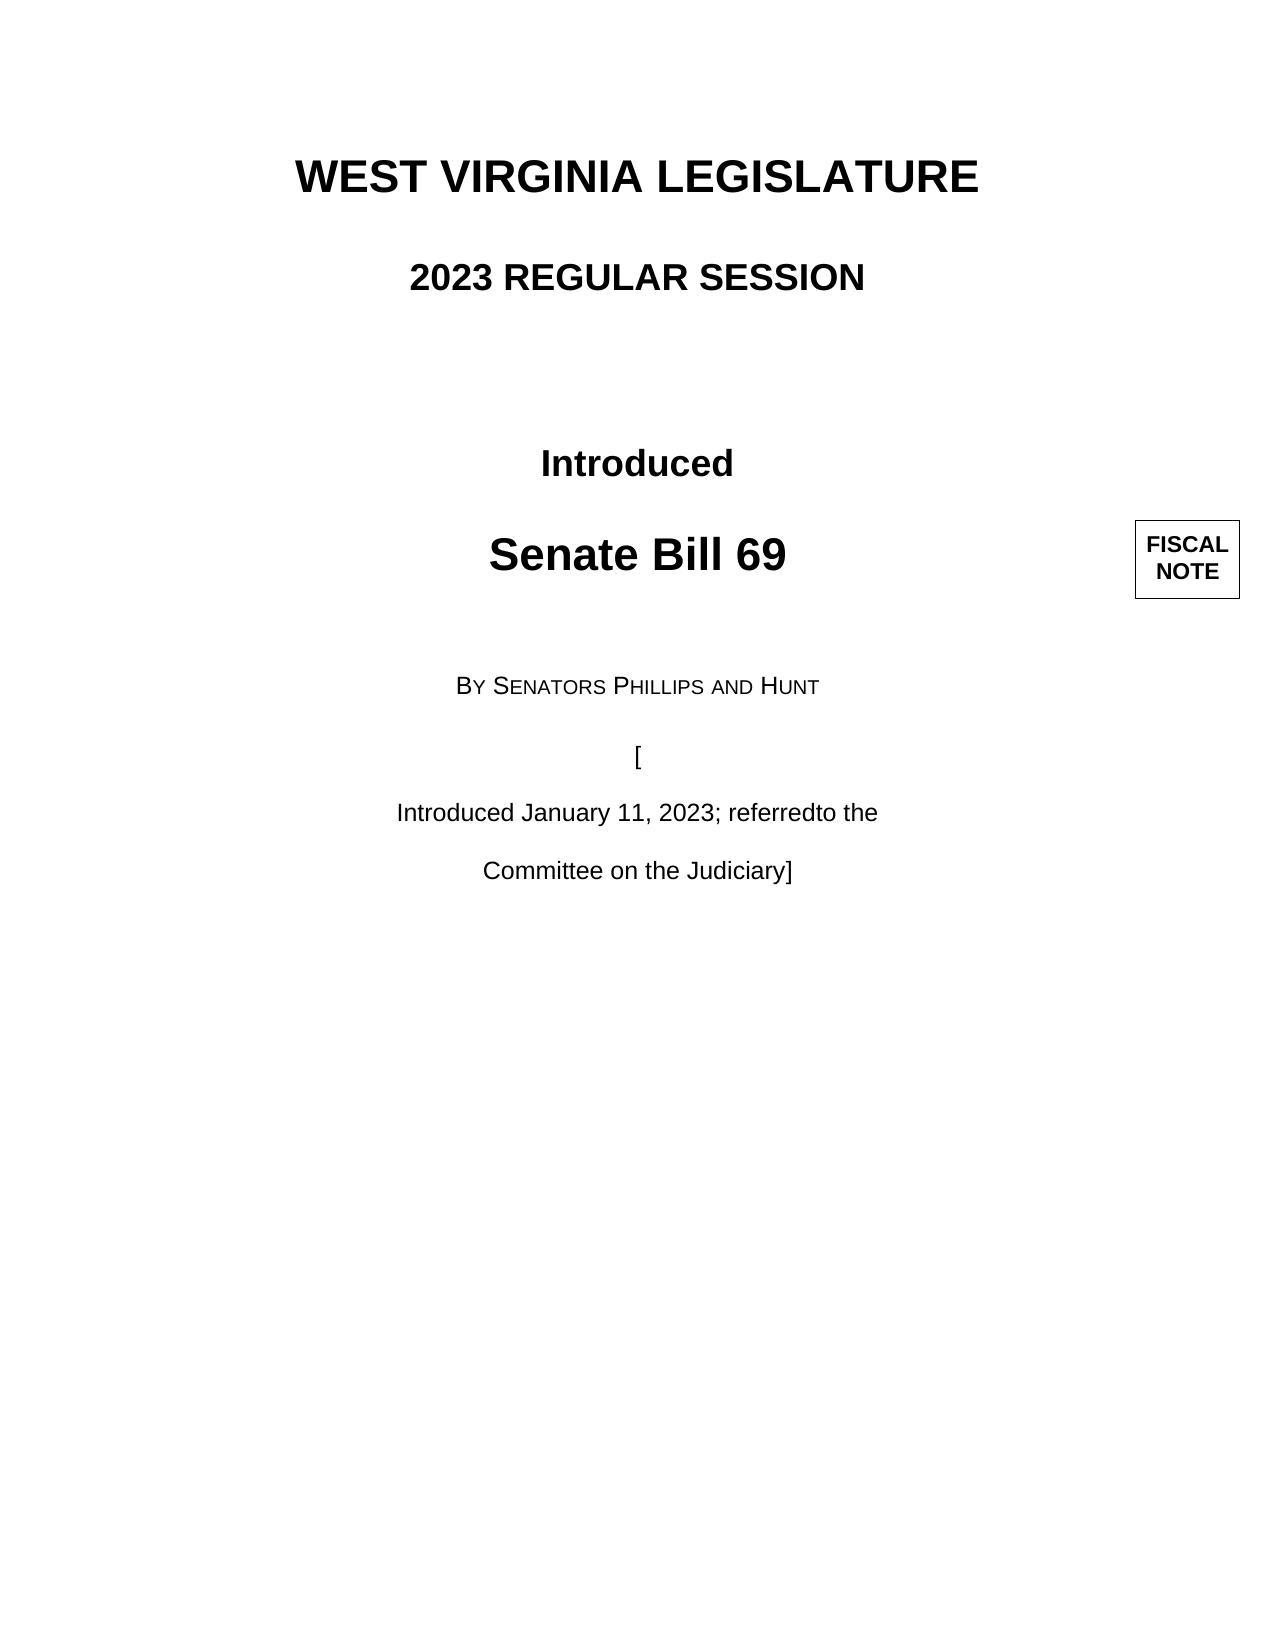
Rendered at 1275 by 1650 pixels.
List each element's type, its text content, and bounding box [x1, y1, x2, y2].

text By [337, 671, 937, 699]
text Bill [150, 528, 1125, 581]
text [] [337, 741, 937, 884]
title 2023 REGULAR SESSION [150, 255, 1125, 298]
title WEST VIRGINIA LEGISLATURE [150, 150, 1125, 203]
